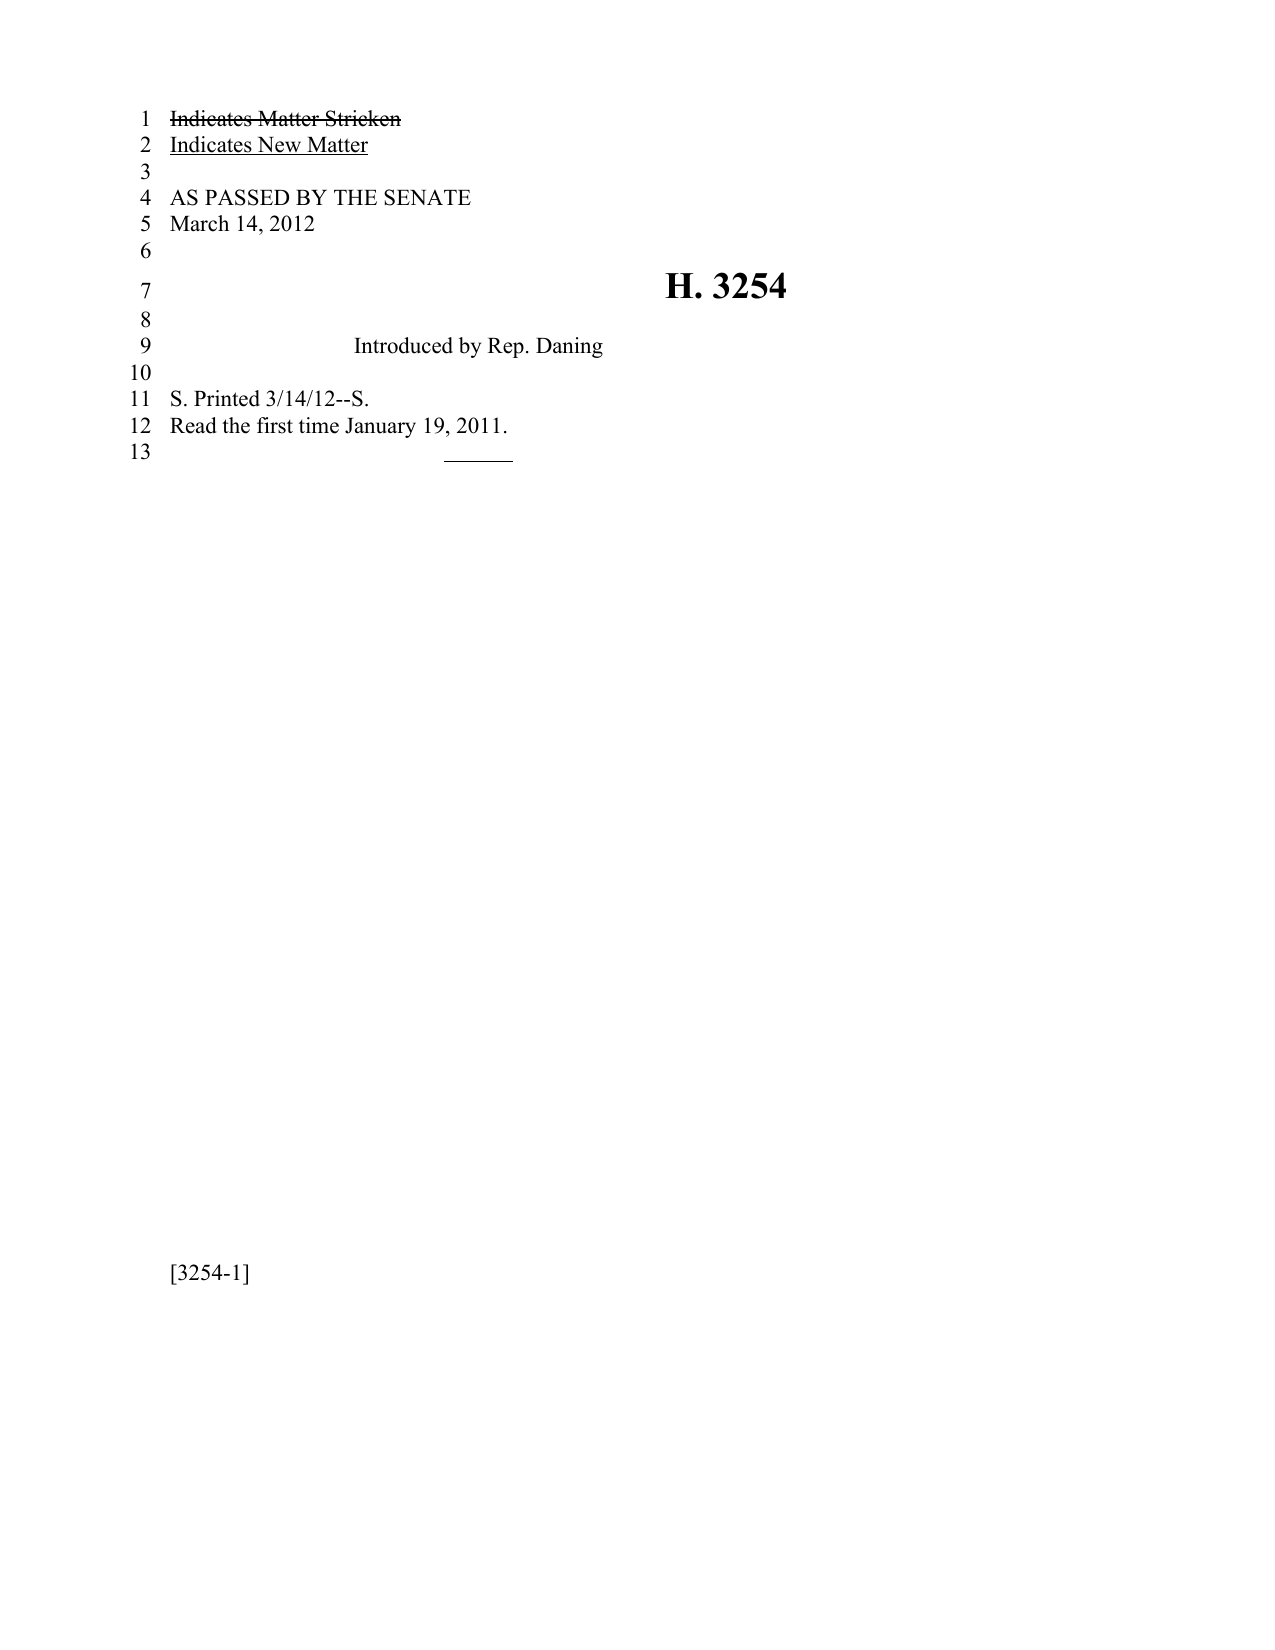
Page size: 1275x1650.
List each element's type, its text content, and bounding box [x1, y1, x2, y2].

text Indicates New Matter [169, 131, 787, 158]
text March 14, 2012 [169, 210, 787, 237]
text AS PASSED BY THE SENATE [169, 184, 787, 210]
text Introduced by Rep. Daning [169, 333, 787, 359]
text Indicates Matter Stricken [169, 105, 787, 131]
text H. 3254 [169, 263, 787, 306]
text S. Printed 3/14/12--S. [169, 385, 787, 412]
text Read the first time January 19, 2011. [169, 412, 787, 438]
